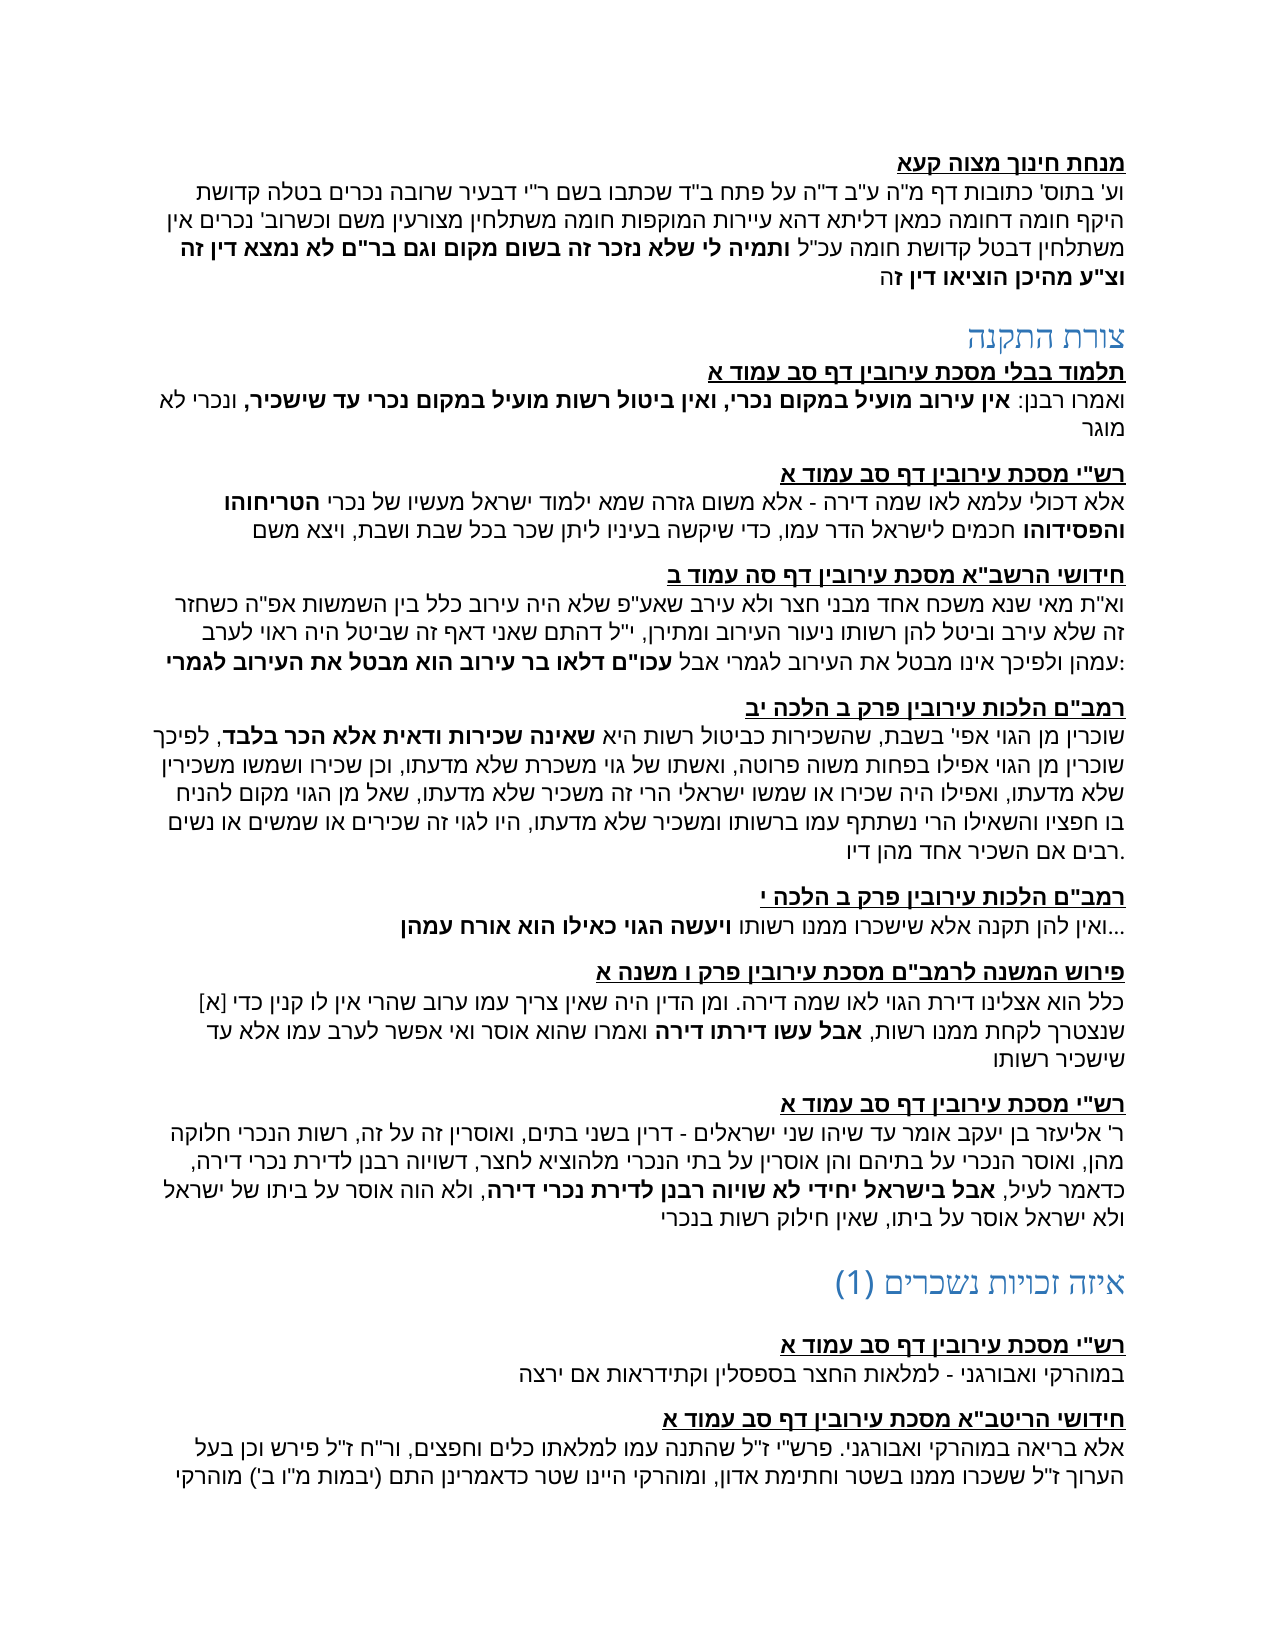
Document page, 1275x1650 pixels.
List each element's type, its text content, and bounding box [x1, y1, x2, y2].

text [150, 1434, 1125, 1489]
text חידושי הריטב"א מסכת עירובין דף סב עמוד א [150, 1406, 1125, 1432]
text רש"י מסכת עירובין דף סב עמוד א [150, 1332, 1125, 1359]
text רש"י מסכת עירובין דף סב עמוד א [150, 461, 1125, 487]
subtitle (1) איזה זכויות נשכרים [150, 1258, 1125, 1304]
text פירוש המשנה לרמב"ם מסכת עירובין פרק ו משנה א [150, 959, 1125, 986]
subtitle צורת התקנה [150, 317, 1125, 356]
text ואין להן תקנה אלא שישכרו ממנו רשותו ויעשה הגוי כאילו הוא אורח עמהן... [150, 912, 1125, 940]
text ר' אליעזר בן יעקב אומר עד שיהו שני ישראלים - דרין בשני בתים, ואוסרין זה על זה, רשות הנכרי חלוקה מהן, ואוסר הנכרי על בתיהם והן אוסרין על בתי הנכרי מלהוציא לחצר, דשויוה רבנן לדירת נכרי דירה, כדאמר לעיל, אבל בישראל יחידי לא שויוה רבנן לדירת נכרי דירה, ולא הוה אוסר על ביתו של ישראל ולא ישראל אוסר על ביתו, שאין חילוק רשות בנכרי [150, 1120, 1125, 1231]
text מנחת חינוך מצוה קעא [150, 150, 1125, 176]
text וא"ת מאי שנא משכח אחד מבני חצר ולא עירב שאע"פ שלא היה עירוב כלל בין השמשות אפ"ה כשחזר זה שלא עירב וביטל להן רשותו ניעור העירוב ומתירן, י"ל דהתם שאני דאף זה שביטל היה ראוי לערב עמהן ולפיכך אינו מבטל את העירוב לגמרי אבל עכו"ם דלאו בר עירוב הוא מבטל את העירוב לגמרי: [150, 591, 1125, 676]
text אלא דכולי עלמא לאו שמה דירה - אלא משום גזרה שמא ילמוד ישראל מעשיו של נכרי הטריחוהו והפסידוהו חכמים לישראל הדר עמו, כדי שיקשה בעיניו ליתן שכר בכל שבת ושבת, ויצא משם [150, 489, 1125, 544]
text וע' בתוס' כתובות דף מ"ה ע"ב ד"ה על פתח ב"ד שכתבו בשם ר"י דבעיר שרובה נכרים בטלה קדושת היקף חומה דחומה כמאן דליתא דהא עיירות המוקפות חומה משתלחין מצורעין משם וכשרוב' נכרים אין משתלחין דבטל קדושת חומה עכ"ל ותמיה לי שלא נזכר זה בשום מקום וגם בר"ם לא נמצא דין זה וצ"ע מהיכן הוציאו דין זה [150, 178, 1125, 290]
text תלמוד בבלי מסכת עירובין דף סב עמוד א [150, 358, 1125, 385]
text רמב"ם הלכות עירובין פרק ב הלכה י [150, 884, 1125, 910]
text רש"י מסכת עירובין דף סב עמוד א [150, 1091, 1125, 1118]
text שוכרין מן הגוי אפי' בשבת, שהשכירות כביטול רשות היא שאינה שכירות ודאית אלא הכר בלבד, לפיכך שוכרין מן הגוי אפילו בפחות משוה פרוטה, ואשתו של גוי משכרת שלא מדעתו, וכן שכירו ושמשו משכירין שלא מדעתו, ואפילו היה שכירו או שמשו ישראלי הרי זה משכיר שלא מדעתו, שאל מן הגוי מקום להניח בו חפציו והשאילו הרי נשתתף עמו ברשותו ומשכיר שלא מדעתו, היו לגוי זה שכירים או שמשים או נשים רבים אם השכיר אחד מהן דיו. [150, 723, 1125, 865]
text רמב"ם הלכות עירובין פרק ב הלכה יב [150, 695, 1125, 721]
text [א] כלל הוא אצלינו דירת הגוי לאו שמה דירה. ומן הדין היה שאין צריך עמו ערוב שהרי אין לו קנין כדי שנצטרך לקחת ממנו רשות, אבל עשו דירתו דירה ואמרו שהוא אוסר ואי אפשר לערב עמו אלא עד שישכיר רשותו [150, 988, 1125, 1073]
text חידושי הרשב"א מסכת עירובין דף סה עמוד ב [150, 562, 1125, 589]
text במוהרקי ואבורגני - למלאות החצר בספסלין וקתידראות אם ירצה [150, 1361, 1125, 1387]
text ואמרו רבנן: אין עירוב מועיל במקום נכרי, ואין ביטול רשות מועיל במקום נכרי עד שישכיר, ונכרי לא מוגר [150, 387, 1125, 442]
